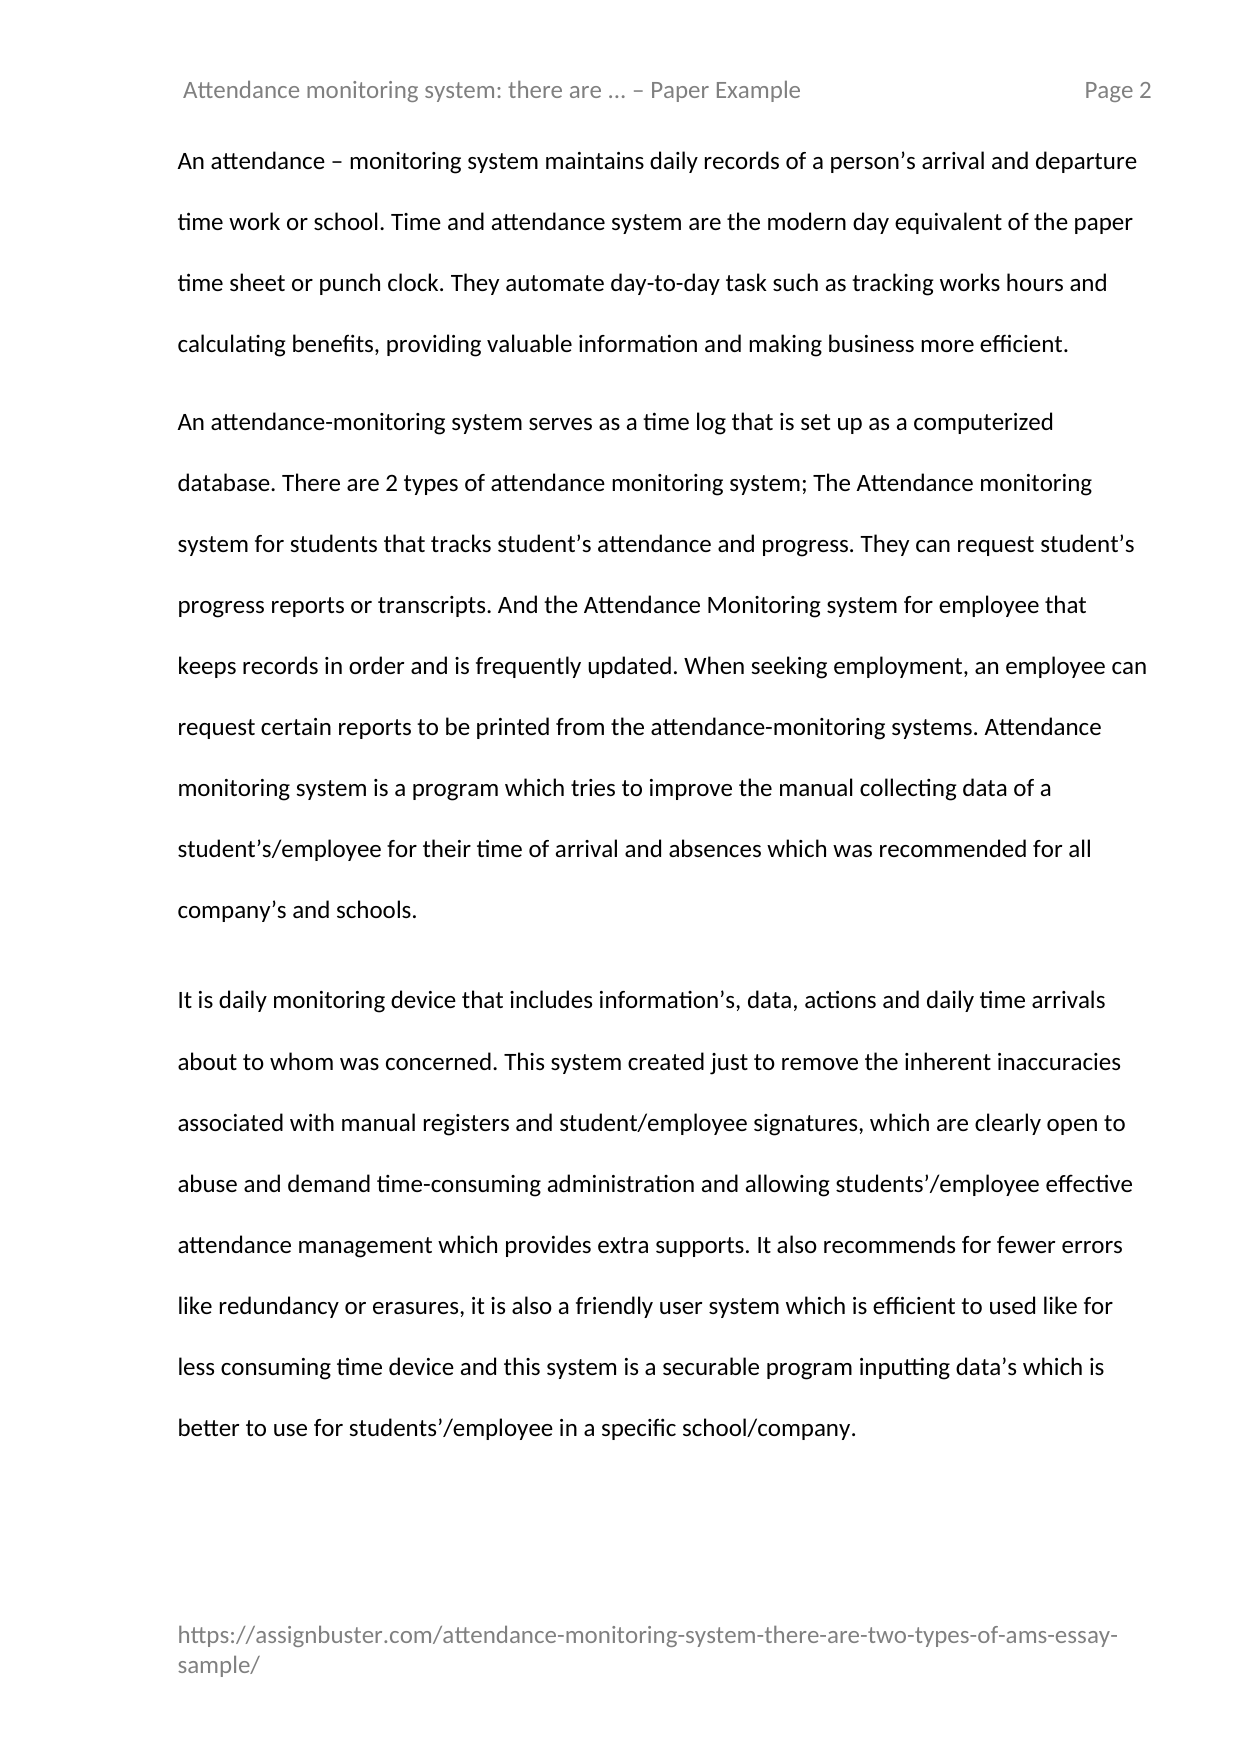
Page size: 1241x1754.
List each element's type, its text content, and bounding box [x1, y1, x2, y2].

text An attendance-monitoring system serves as a time log that is set up as a computerized database. There are 2 types of attendance monitoring system; The Attendance monitoring system for students that tracks student’s attendance and progress. They can request student’s progress reports or transcripts. And the Attendance Monitoring system for employee that keeps records in order and is frequently updated. When seeking employment, an employee can request certain reports to be printed from the attendance-monitoring systems. Attendance monitoring system is a program which tries to improve the manual collecting data of a student’s/employee for their time of arrival and absences which was recommended for all company’s and schools. [177, 406, 1152, 925]
text It is daily monitoring device that includes information’s, data, actions and daily time arrivals about to whom was concerned. This system created just to remove the inherent inaccuracies associated with manual registers and student/employee signatures, which are clearly open to abuse and demand time-consuming administration and allowing students’/employee effective attendance management which provides extra supports. It also recommends for fewer errors like redundancy or erasures, it is also a friendly user system which is efficient to used like for less consuming time device and this system is a securable program inputting data’s which is better to use for students’/employee in a specific school/company. [177, 985, 1152, 1442]
text An attendance – monitoring system maintains daily records of a person’s arrival and departure time work or school. Time and attendance system are the modern day equivalent of the paper time sheet or punch clock. They automate day-to-day task such as tracking works hours and calculating benefits, providing valuable information and making business more efficient. [177, 145, 1152, 359]
